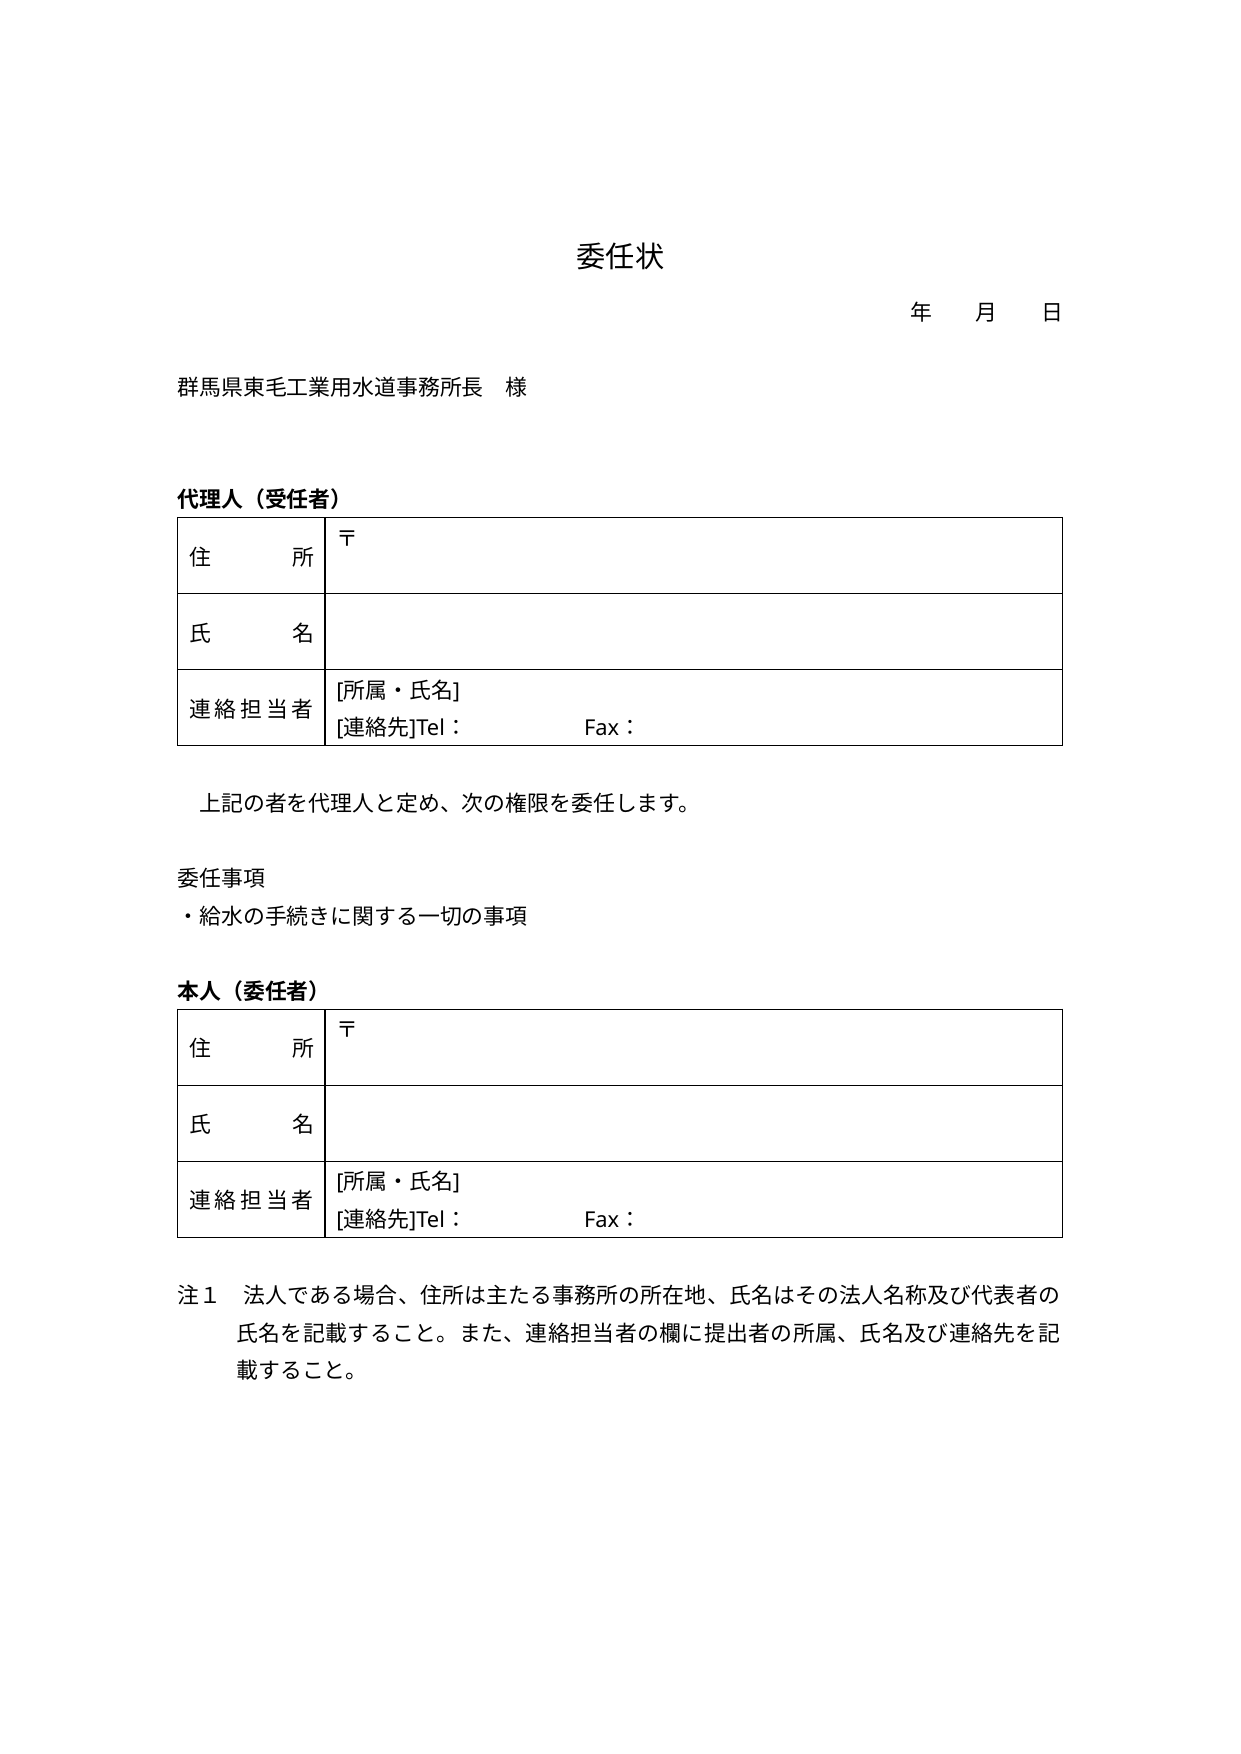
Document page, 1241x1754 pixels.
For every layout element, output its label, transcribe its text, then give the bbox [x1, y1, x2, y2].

table_cell 連絡担当者 [178, 1162, 324, 1237]
text 年 月 日 [177, 292, 1063, 329]
table_cell 氏名 [178, 594, 324, 669]
text 委任状 [177, 217, 1063, 292]
table_header 〒 [326, 1010, 1062, 1084]
text 注１ 法人である場合、住所は主たる事務所の所在地、氏名はその法人名称及び代表者の氏名を記載すること。また、連絡担当者の欄に提出者の所属、氏名及び連絡先を記載すること。 [177, 1275, 1063, 1388]
text 上記の者を代理人と定め、次の権限を委任します。 [177, 783, 1063, 821]
text 本人（委任者） [177, 971, 1063, 1008]
table_cell [所属・氏名] [連絡先]Tel： Fax： [326, 670, 1062, 745]
table_cell 氏名 [178, 1086, 324, 1161]
table_cell 連絡担当者 [178, 670, 324, 745]
table_cell [所属・氏名] [連絡先]Tel： Fax： [326, 1162, 1062, 1237]
text 代理人（受任者） [177, 479, 1063, 517]
text 群馬県東毛工業用水道事務所長 様 [177, 367, 1063, 404]
text ・給水の手続きに関する一切の事項 [177, 896, 1063, 933]
table_cell [326, 1086, 1062, 1161]
table_header 〒 [326, 518, 1062, 593]
table_header 住所 [178, 518, 324, 593]
text 委任事項 [177, 858, 1063, 896]
table_cell [326, 594, 1062, 669]
table_header 住所 [178, 1010, 324, 1084]
